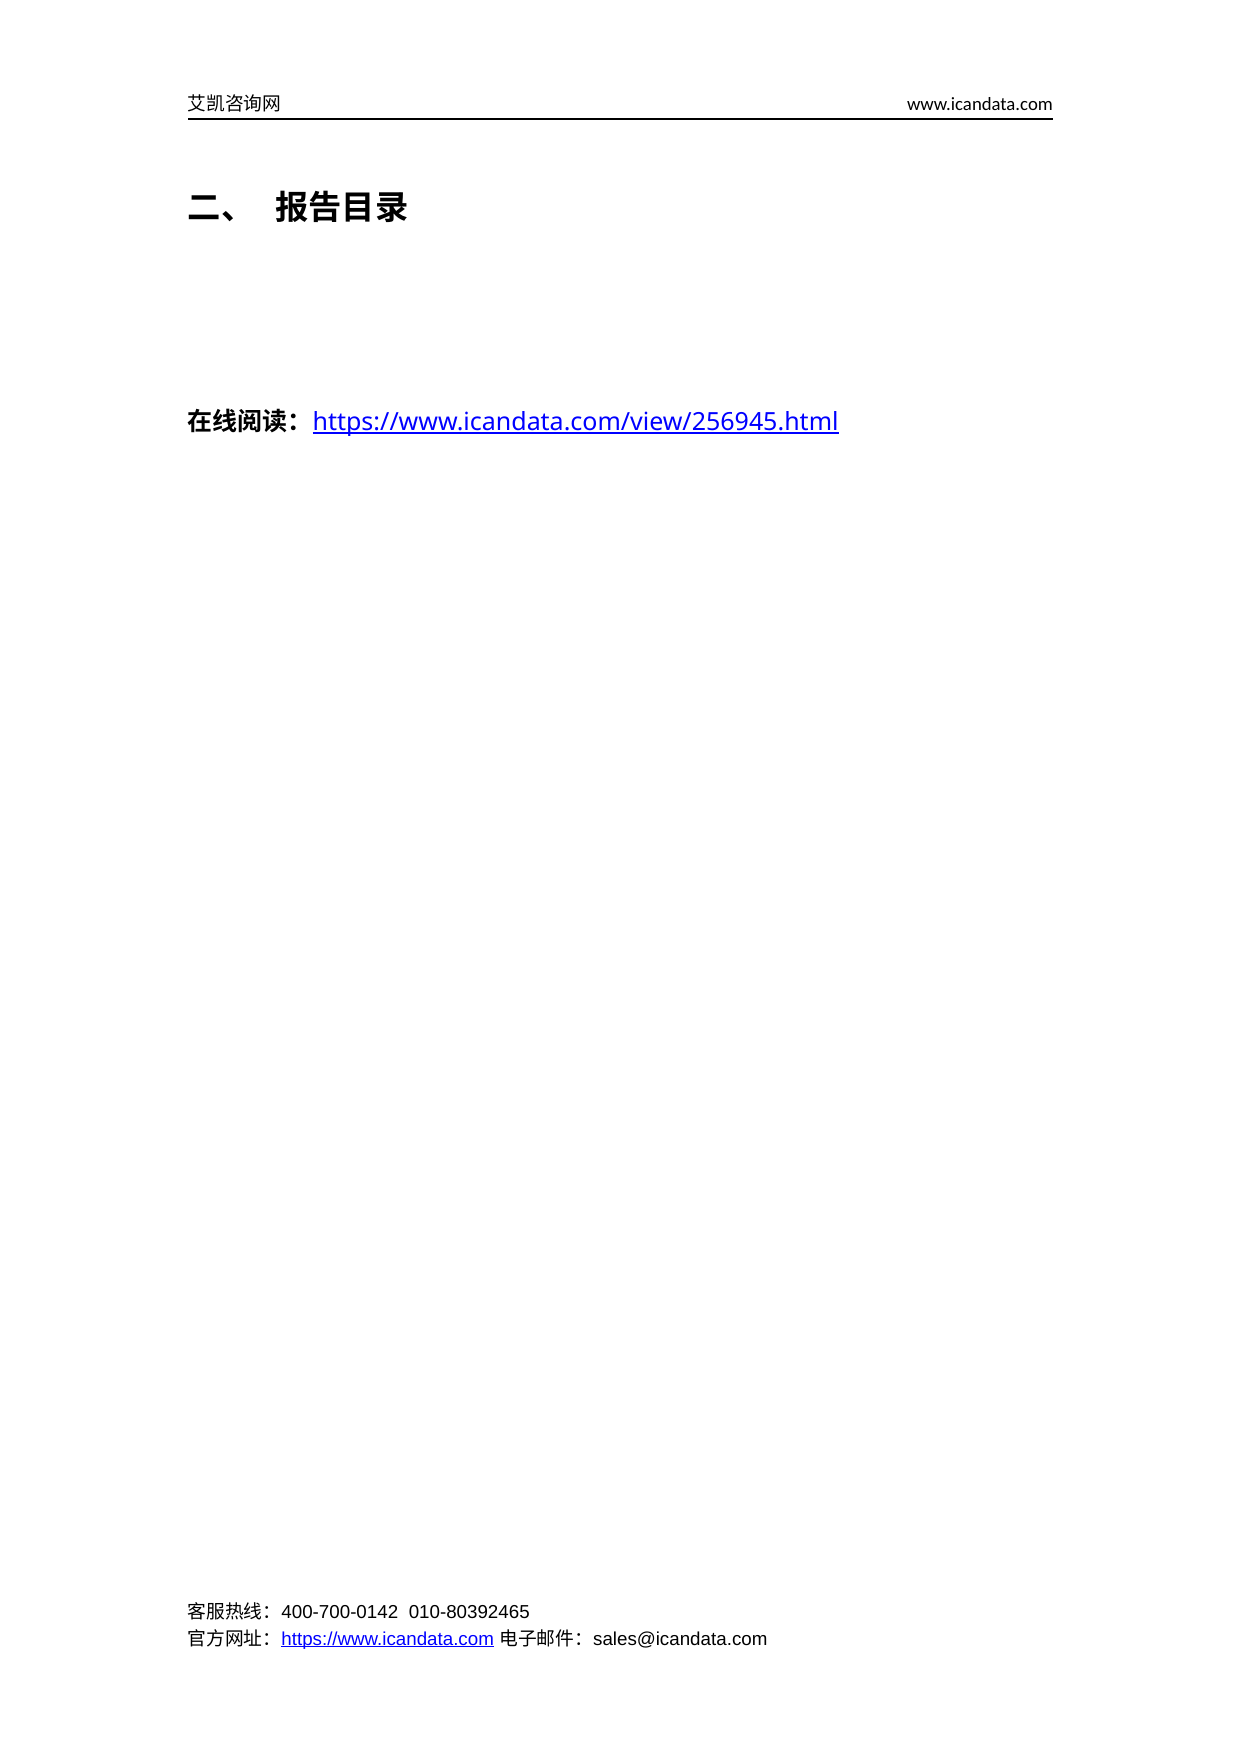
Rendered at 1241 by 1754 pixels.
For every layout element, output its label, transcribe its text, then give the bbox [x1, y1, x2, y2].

subtitle 报告目录 [187, 172, 1053, 237]
text 在线阅读：https://www.icandata.com/view/256945.html [187, 387, 1053, 452]
